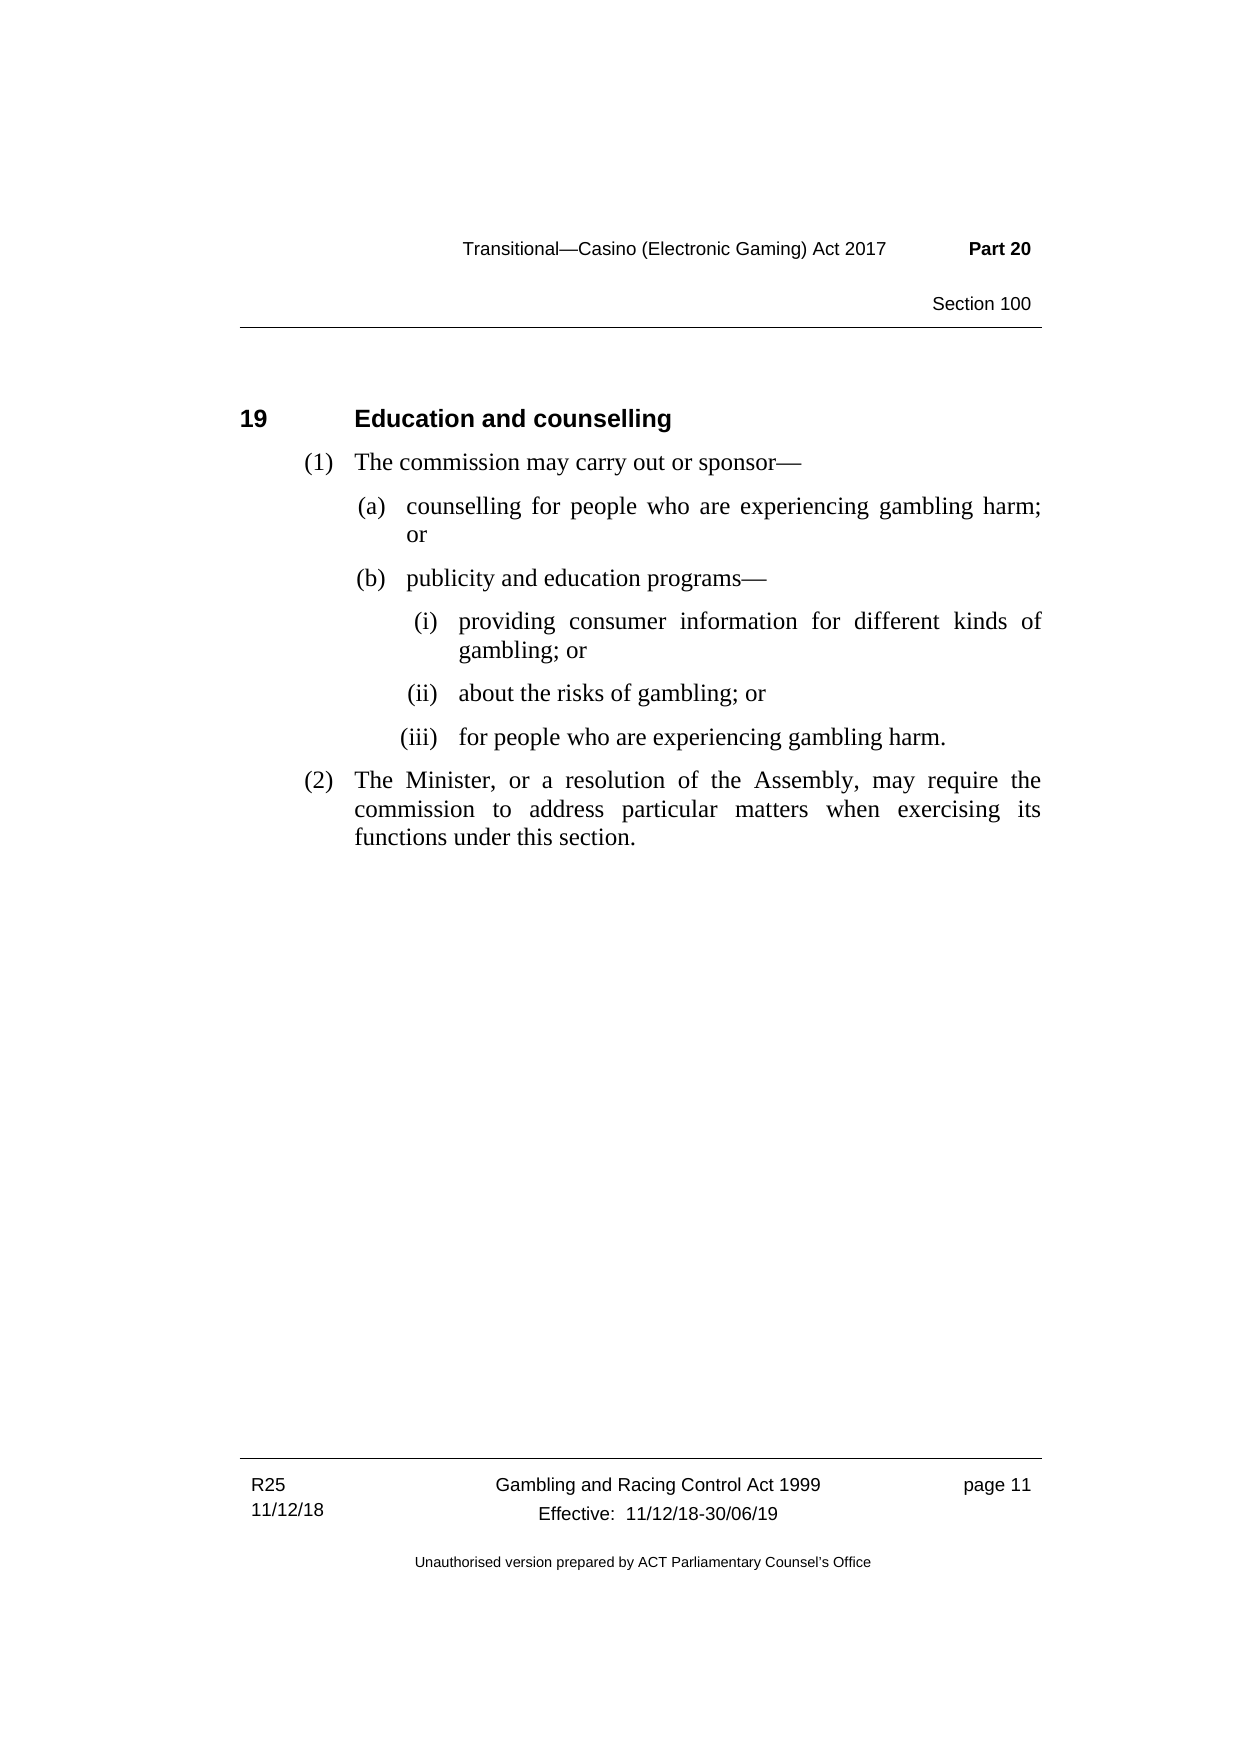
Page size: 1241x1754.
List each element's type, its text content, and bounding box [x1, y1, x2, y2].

text (b) publicity and education programs— [239, 563, 1042, 592]
text (iii) for people who are experiencing gambling harm. [239, 722, 1042, 750]
text (1) The commission may carry out or sponsor— [239, 447, 1042, 476]
text (2) The Minister, or a resolution of the Assembly, may require the commission to address particular matters when exercising its functions under this section. [239, 765, 1042, 851]
text (ii) about the risks of gambling; or [239, 678, 1042, 707]
text (i) providing consumer information for different kinds of gambling; or [239, 606, 1042, 664]
text 19 Education and counselling [239, 404, 1042, 433]
text (a) counselling for people who are experiencing gambling harm; or [239, 491, 1042, 548]
